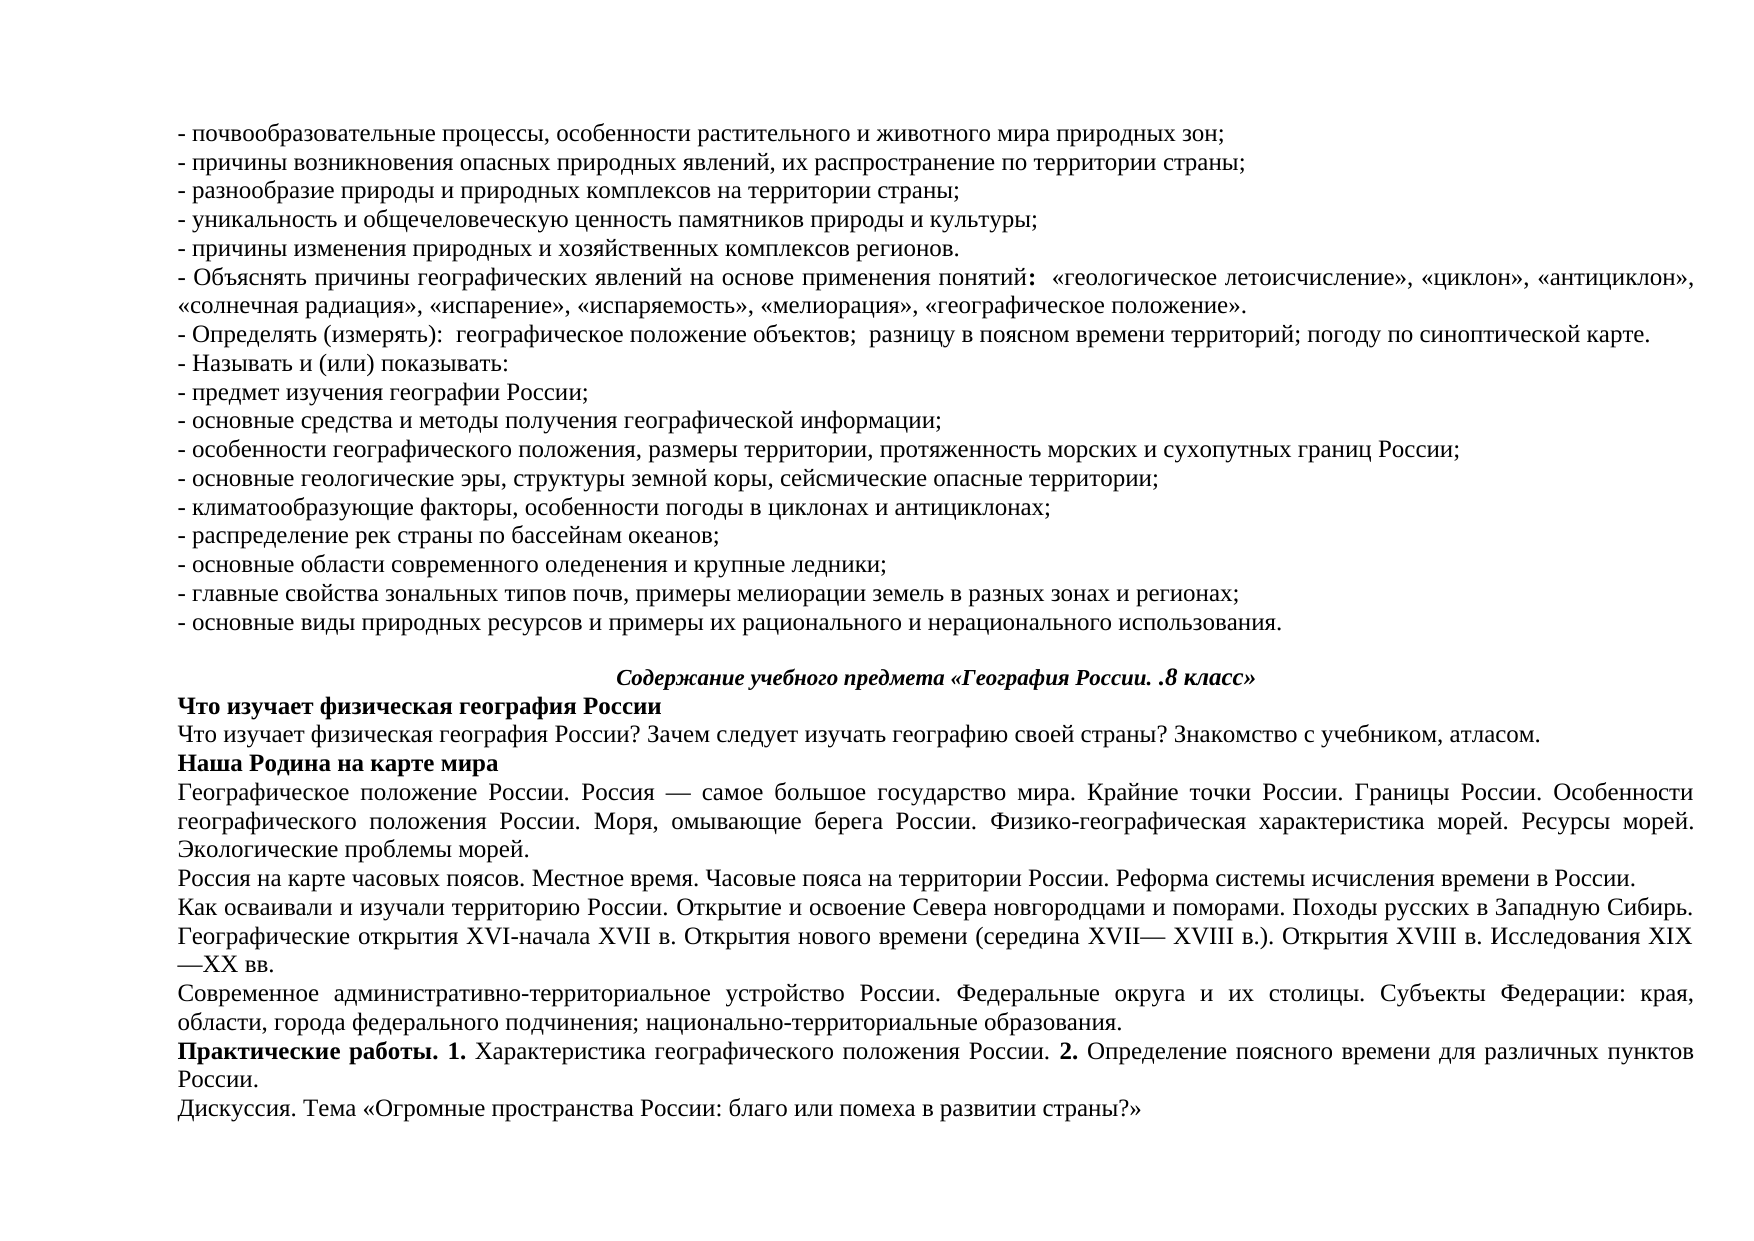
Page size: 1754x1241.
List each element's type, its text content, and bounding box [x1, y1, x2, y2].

text Что изучает физическая география России [177, 691, 1695, 719]
text - климатообразующие факторы, особенности погоды в циклонах и антициклонах; [177, 492, 1695, 521]
text - основные средства и методы получения географической информации; [177, 406, 1695, 434]
text Дискуссия. Тема «Огромные пространства России: благо или помеха в развитии страны?» [177, 1093, 1695, 1122]
text Наша Родина на карте мира [177, 748, 1695, 777]
text - предмет изучения географии России; [177, 377, 1695, 406]
text - причины изменения природных и хозяйственных комплексов регионов. [177, 233, 1695, 262]
text - основные геологические эры, структуры земной коры, сейсмические опасные территории; [177, 463, 1695, 492]
text Содержание учебного предмета «География России. .8 класс» [177, 662, 1695, 691]
text - Называть и (или) показывать: [177, 348, 1695, 377]
text Россия на карте часовых поясов. Местное время. Часовые пояса на территории России. Реформа системы исчисления времени в России. [177, 863, 1695, 892]
text - Объяснять причины географических явлений на основе применения понятий: «геологическое летоисчисление», «циклон», «антициклон», «солнечная радиация», «испарение», «испаряемость», «мелиорация», «географическое положение». [177, 262, 1695, 319]
text - главные свойства зональных типов почв, примеры мелиорации земель в разных зонах и регионах; [177, 578, 1695, 607]
text Географическое положение России. Россия — самое большое государство мира. Крайние точки России. Границы России. Особенности географического положения России. Моря, омывающие берега России. Физико-географическая характеристика морей. Ресурсы морей. Экологические проблемы морей. [177, 777, 1695, 863]
text Современное административно-территориальное устройство России. Федеральные округа и их столицы. Субъекты Федерации: края, области, города федерального подчинения; национально-территориальные образования. [177, 978, 1695, 1036]
text - основные виды природных ресурсов и примеры их рационального и нерационального использования. [177, 607, 1695, 636]
text Практические работы. 1. Характеристика географического положения России. 2. Определение поясного времени для различных пунктов России. [177, 1036, 1695, 1093]
text - особенности географического положения, размеры территории, протяженность морских и сухопутных границ России; [177, 434, 1695, 463]
text Что изучает физическая география России? Зачем следует изучать географию своей страны? Знакомство с учебником, атласом. [177, 719, 1695, 748]
text - уникальность и общечеловеческую ценность памятников природы и культуры; [177, 204, 1695, 233]
text - почвообразовательные процессы, особенности растительного и животного мира природных зон; [177, 118, 1695, 147]
text Как осваивали и изучали территорию России. Открытие и освоение Севера новгородцами и поморами. Походы русских в Западную Сибирь. Географические открытия XVI-начала XVII в. Открытия нового времени (середина XVII— XVIII в.). Открытия XVIII в. Исследования XIX—XX вв. [177, 892, 1695, 978]
text - разнообразие природы и природных комплексов на территории страны; [177, 176, 1695, 204]
text - распределение рек страны по бассейнам океанов; [177, 521, 1695, 549]
text - причины возникновения опасных природных явлений, их распространение по территории страны; [177, 147, 1695, 176]
text - Определять (измерять): географическое положение объектов; разницу в поясном времени территорий; погоду по синоптической карте. [177, 319, 1695, 348]
text - основные области современного оледенения и крупные ледники; [177, 549, 1695, 578]
